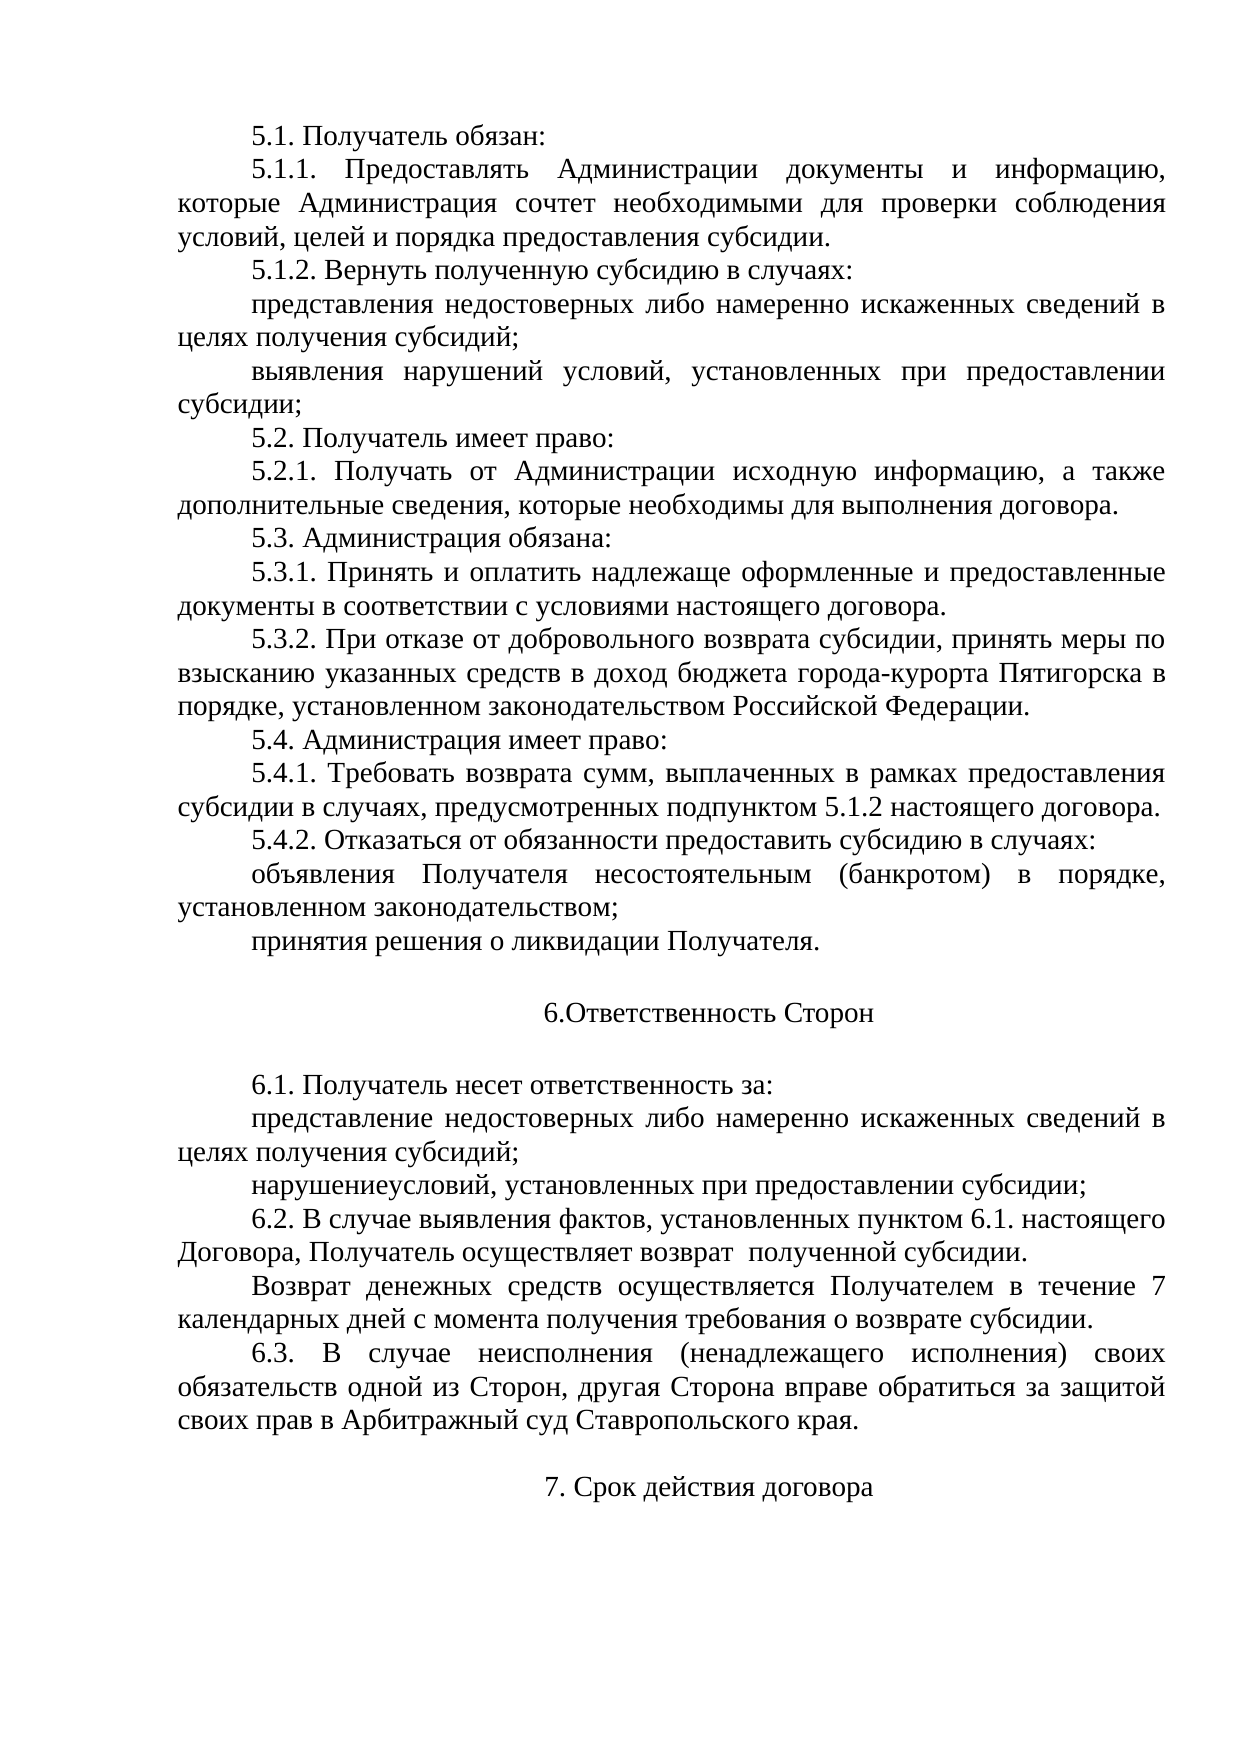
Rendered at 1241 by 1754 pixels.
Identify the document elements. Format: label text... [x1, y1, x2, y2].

list 5.3.2. При отказе от добровольного возврата субсидии, принять меры по взысканию указанных средств в доход бюджета города-курорта Пятигорска в порядке, установленном законодательством Российской Федерации. [177, 621, 1167, 722]
list 6.1. Получатель несет ответственность за: [177, 1067, 1167, 1100]
list 5.4.2. Отказаться от обязанности предоставить субсидию в случаях: [177, 822, 1167, 856]
list 5.2. Получатель имеет право: [177, 420, 1167, 453]
text 5.3.1. Принять и оплатить надлежаще оформленные и предоставленные документы в соответствии с условиями настоящего договора. [177, 554, 1167, 621]
text нарушениеусловий, установленных при предоставлении субсидии; [177, 1167, 1167, 1201]
list представления недостоверных либо намеренно искаженных сведений в целях получения субсидий; [177, 286, 1167, 353]
list объявления Получателя несостоятельным (банкротом) в порядке, установленном законодательством; [177, 856, 1167, 923]
list 5.4.1. Требовать возврата сумм, выплаченных в рамках предоставления субсидии в случаях, предусмотренных подпунктом 5.1.2 настоящего договора. [177, 755, 1167, 822]
text 6.Ответственность Сторон [177, 995, 1167, 1028]
list выявления нарушений условий, установленных при предоставлении субсидии; [177, 353, 1167, 420]
text 7. Срок действия договора [177, 1469, 1167, 1503]
list 5.4. Администрация имеет право: [177, 722, 1167, 755]
list 6.2. В случае выявления фактов, установленных пунктом 6.1. настоящего Договора, Получатель осуществляет возврат полученной субсидии. [177, 1201, 1167, 1268]
list представление недостоверных либо намеренно искаженных сведений в целях получения субсидий; [177, 1100, 1167, 1167]
list 5.2.1. Получать от Администрации исходную информацию, а также дополнительные сведения, которые необходимы для выполнения договора. [177, 453, 1167, 521]
list 5.1.1. Предоставлять Администрации документы и информацию, которые Администрация сочтет необходимыми для проверки соблюдения условий, целей и порядка предоставления субсидии. [177, 152, 1167, 252]
list 6.3. В случае неисполнения (ненадлежащего исполнения) своих обязательств одной из Сторон, другая Сторона вправе обратиться за защитой своих прав в Арбитражный суд Ставропольского края. [177, 1335, 1167, 1436]
list Возврат денежных средств осуществляется Получателем в течение 7 календарных дней с момента получения требования о возврате субсидии. [177, 1268, 1167, 1335]
text 5.3. Администрация обязана: [177, 521, 1167, 554]
list 5.1.2. Вернуть полученную субсидию в случаях: [177, 252, 1167, 286]
list принятия решения о ликвидации Получателя. [177, 923, 1167, 957]
list 5.1. Получатель обязан: [177, 118, 1167, 152]
